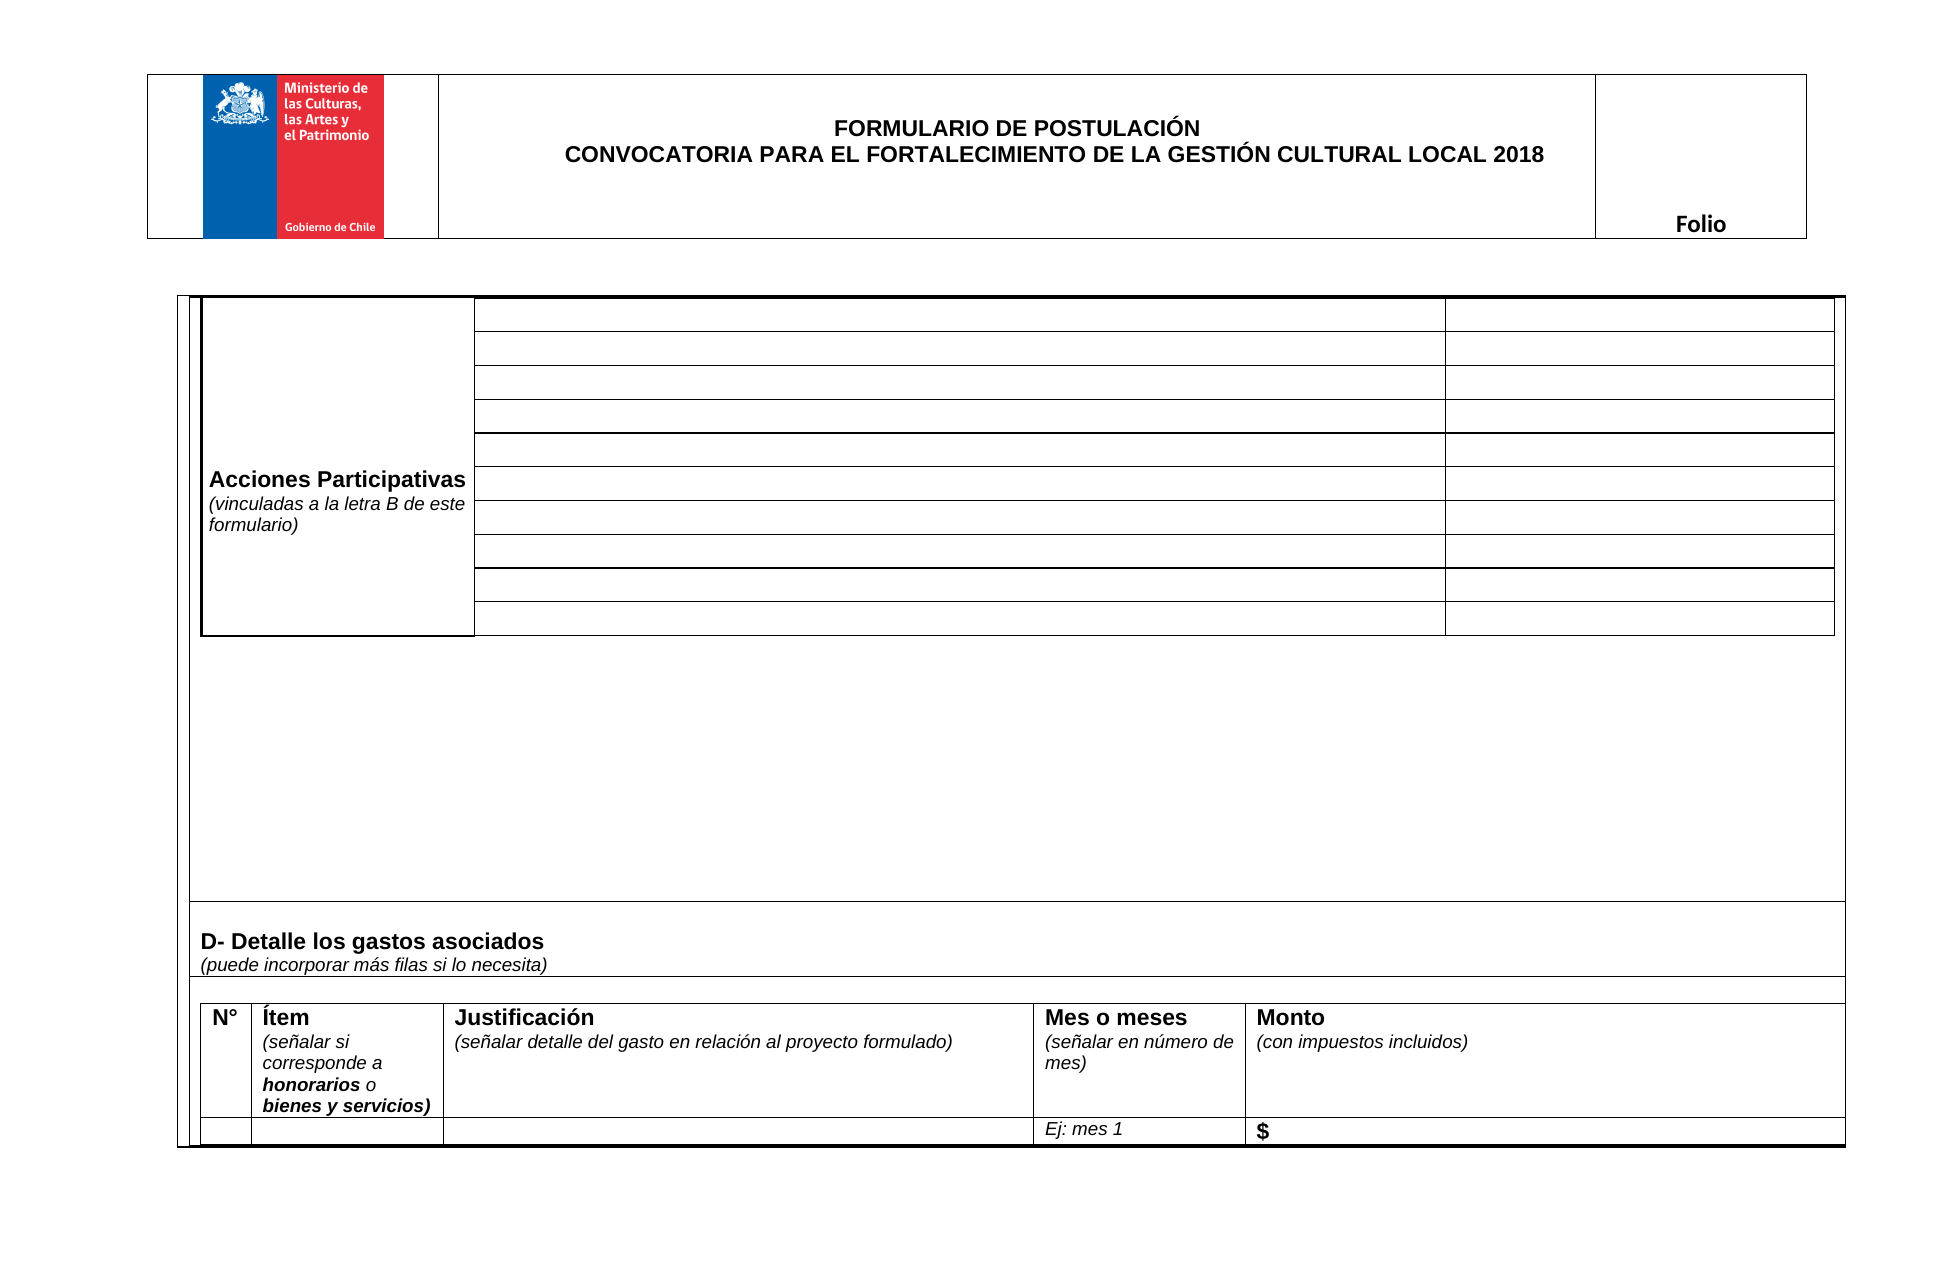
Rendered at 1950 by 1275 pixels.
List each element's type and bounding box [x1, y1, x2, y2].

table_cell [190, 902, 1845, 976]
picture [203, 75, 384, 239]
table_cell [178, 296, 189, 1146]
table_cell [190, 298, 1845, 901]
table_cell [190, 977, 1845, 1145]
